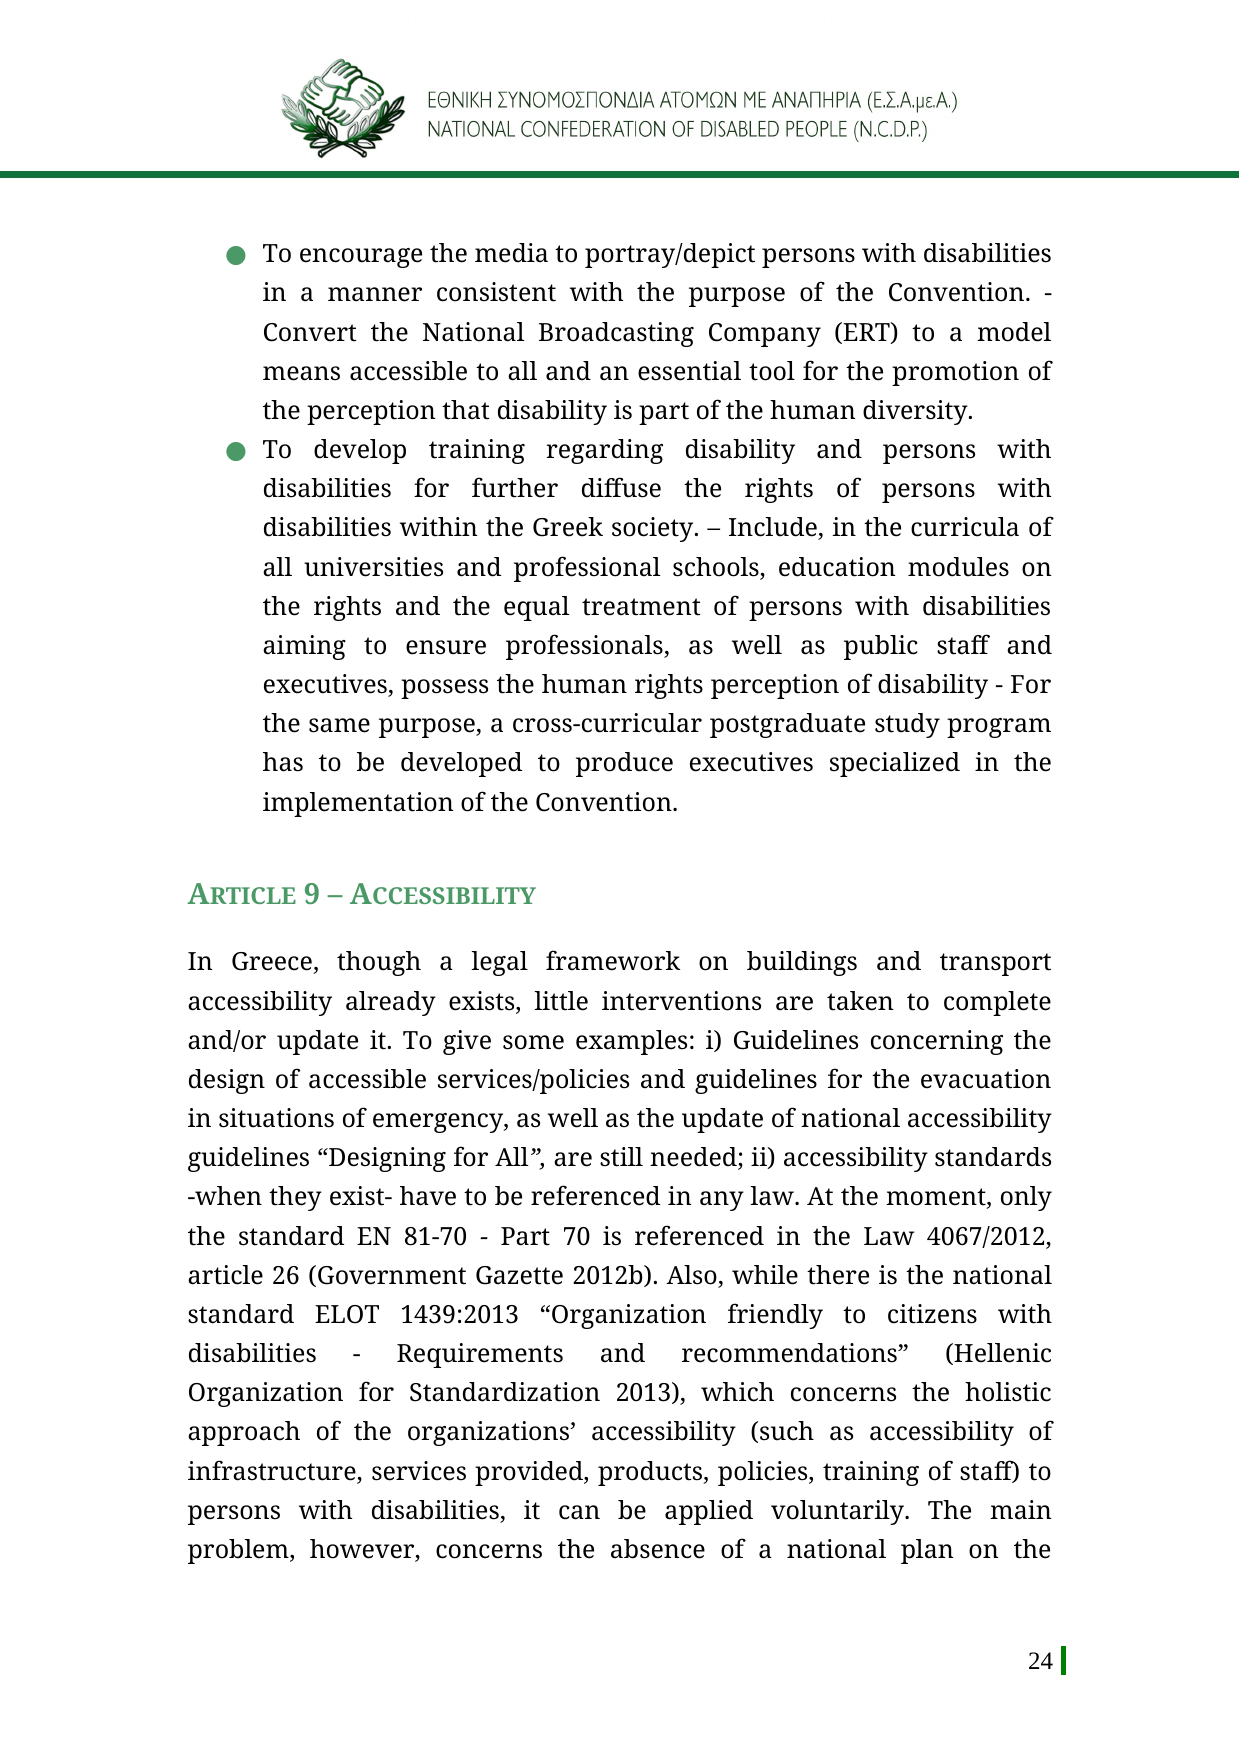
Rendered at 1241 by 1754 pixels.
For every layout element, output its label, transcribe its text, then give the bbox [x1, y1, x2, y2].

subtitle Article 9 – Accessibility [187, 873, 1053, 913]
list To develop training regarding disability and persons with disabilities for further diffuse the rights of persons with disabilities within the Greek society. – Include, in the curricula of all universities and professional schools, education modules on the rights and the equal treatment of persons with disabilities aiming to ensure professionals, as well as public staff and executives, possess the human rights perception of disability - For the same purpose, a cross-curricular postgraduate study program has to be developed to produce executives specialized in the implementation of the Convention. [225, 432, 1053, 818]
list To encourage the media to portray/depict persons with disabilities in a manner consistent with the purpose of the Convention. - Convert the National Broadcasting Company (ERT) to a model means accessible to all and an essential tool for the promotion of the perception that disability is part of the human diversity. [225, 236, 1053, 427]
picture [0, 0, 1239, 236]
